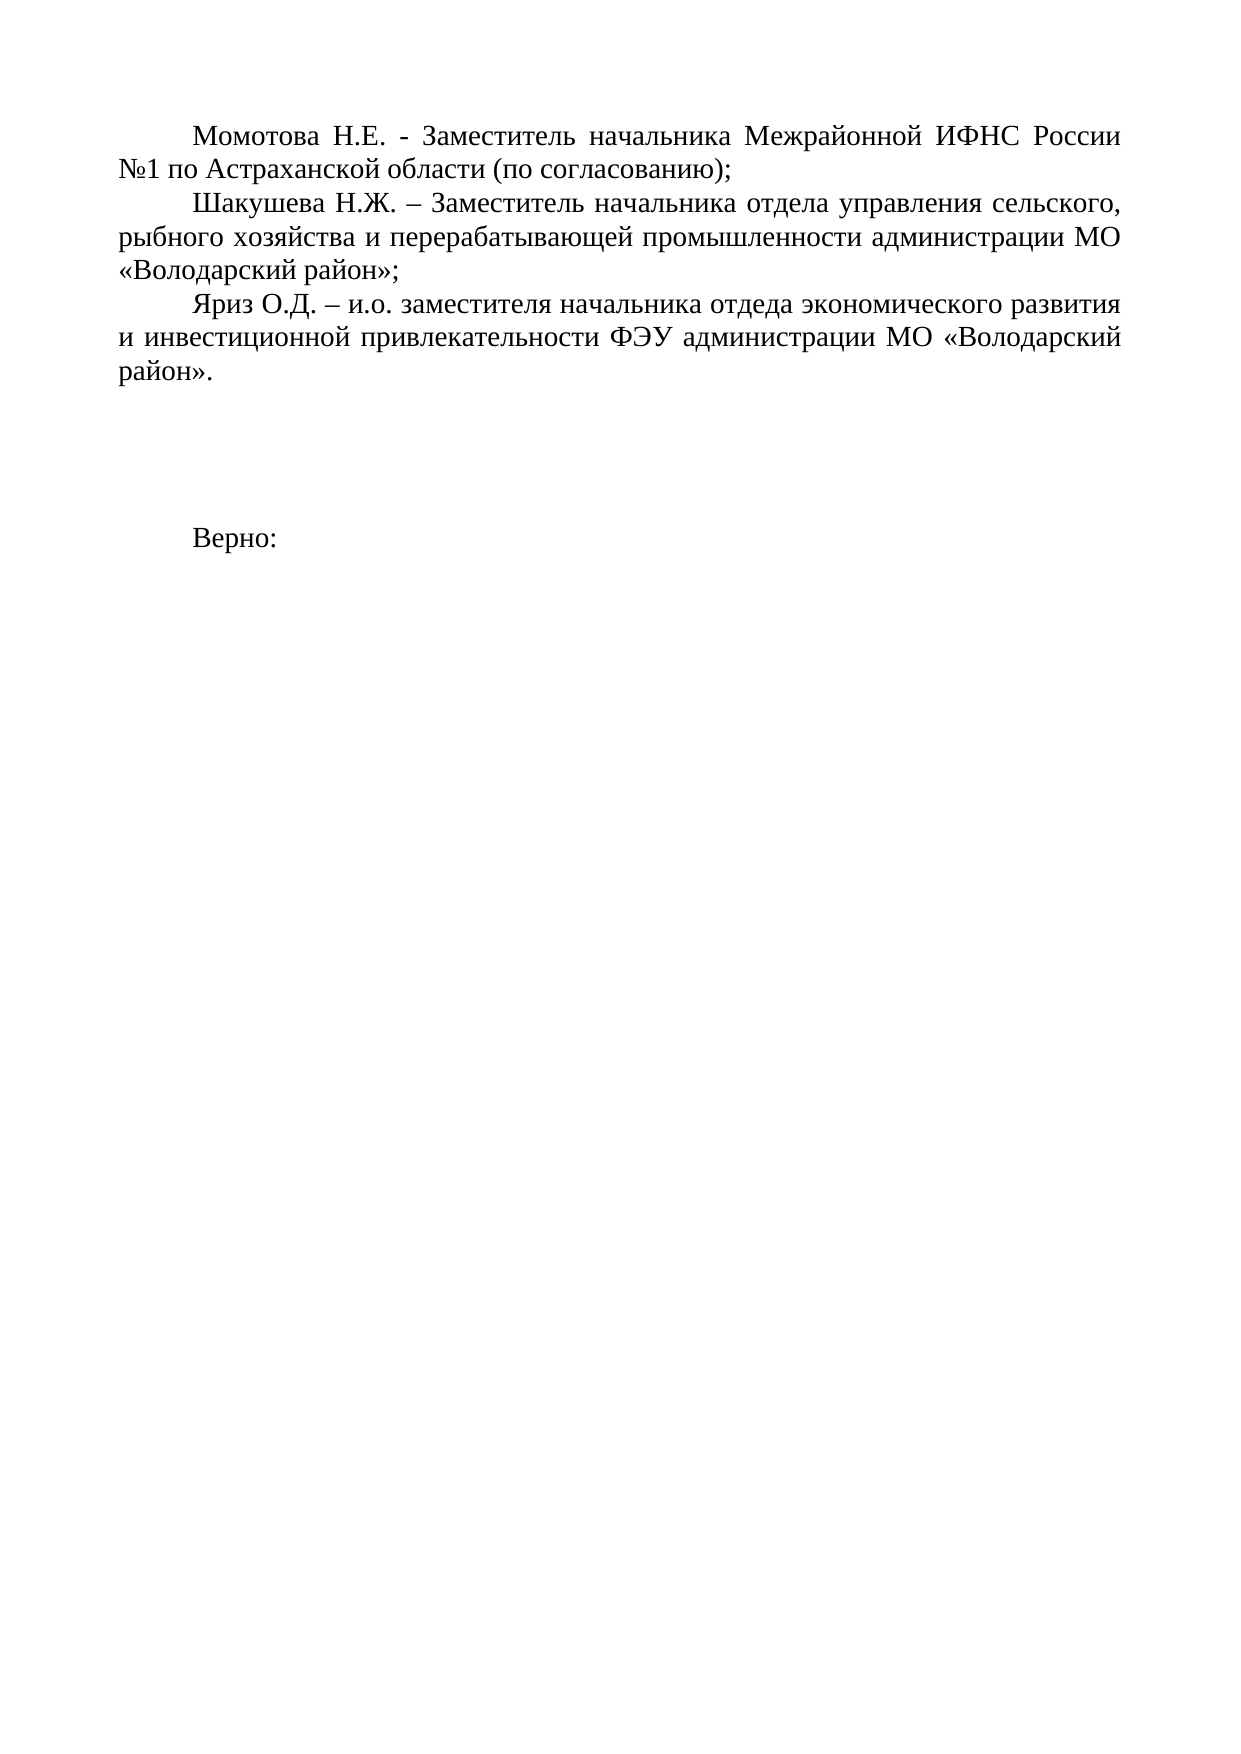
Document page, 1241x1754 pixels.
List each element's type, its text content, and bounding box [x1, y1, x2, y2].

text Верно: [118, 521, 1122, 554]
text Шакушева Н.Ж. – Заместитель начальника отдела управления сельского, рыбного хозяйства и перерабатывающей промышленности администрации МО «Володарский район»; [118, 185, 1122, 286]
text Момотова Н.Е. - Заместитель начальника Межрайонной ИФНС России №1 по Астраханской области (по согласованию); [118, 118, 1122, 185]
text Яриз О.Д. – и.о. заместителя начальника отдеда экономического развития и инвестиционной привлекательности ФЭУ администрации МО «Володарский район». [118, 286, 1122, 386]
